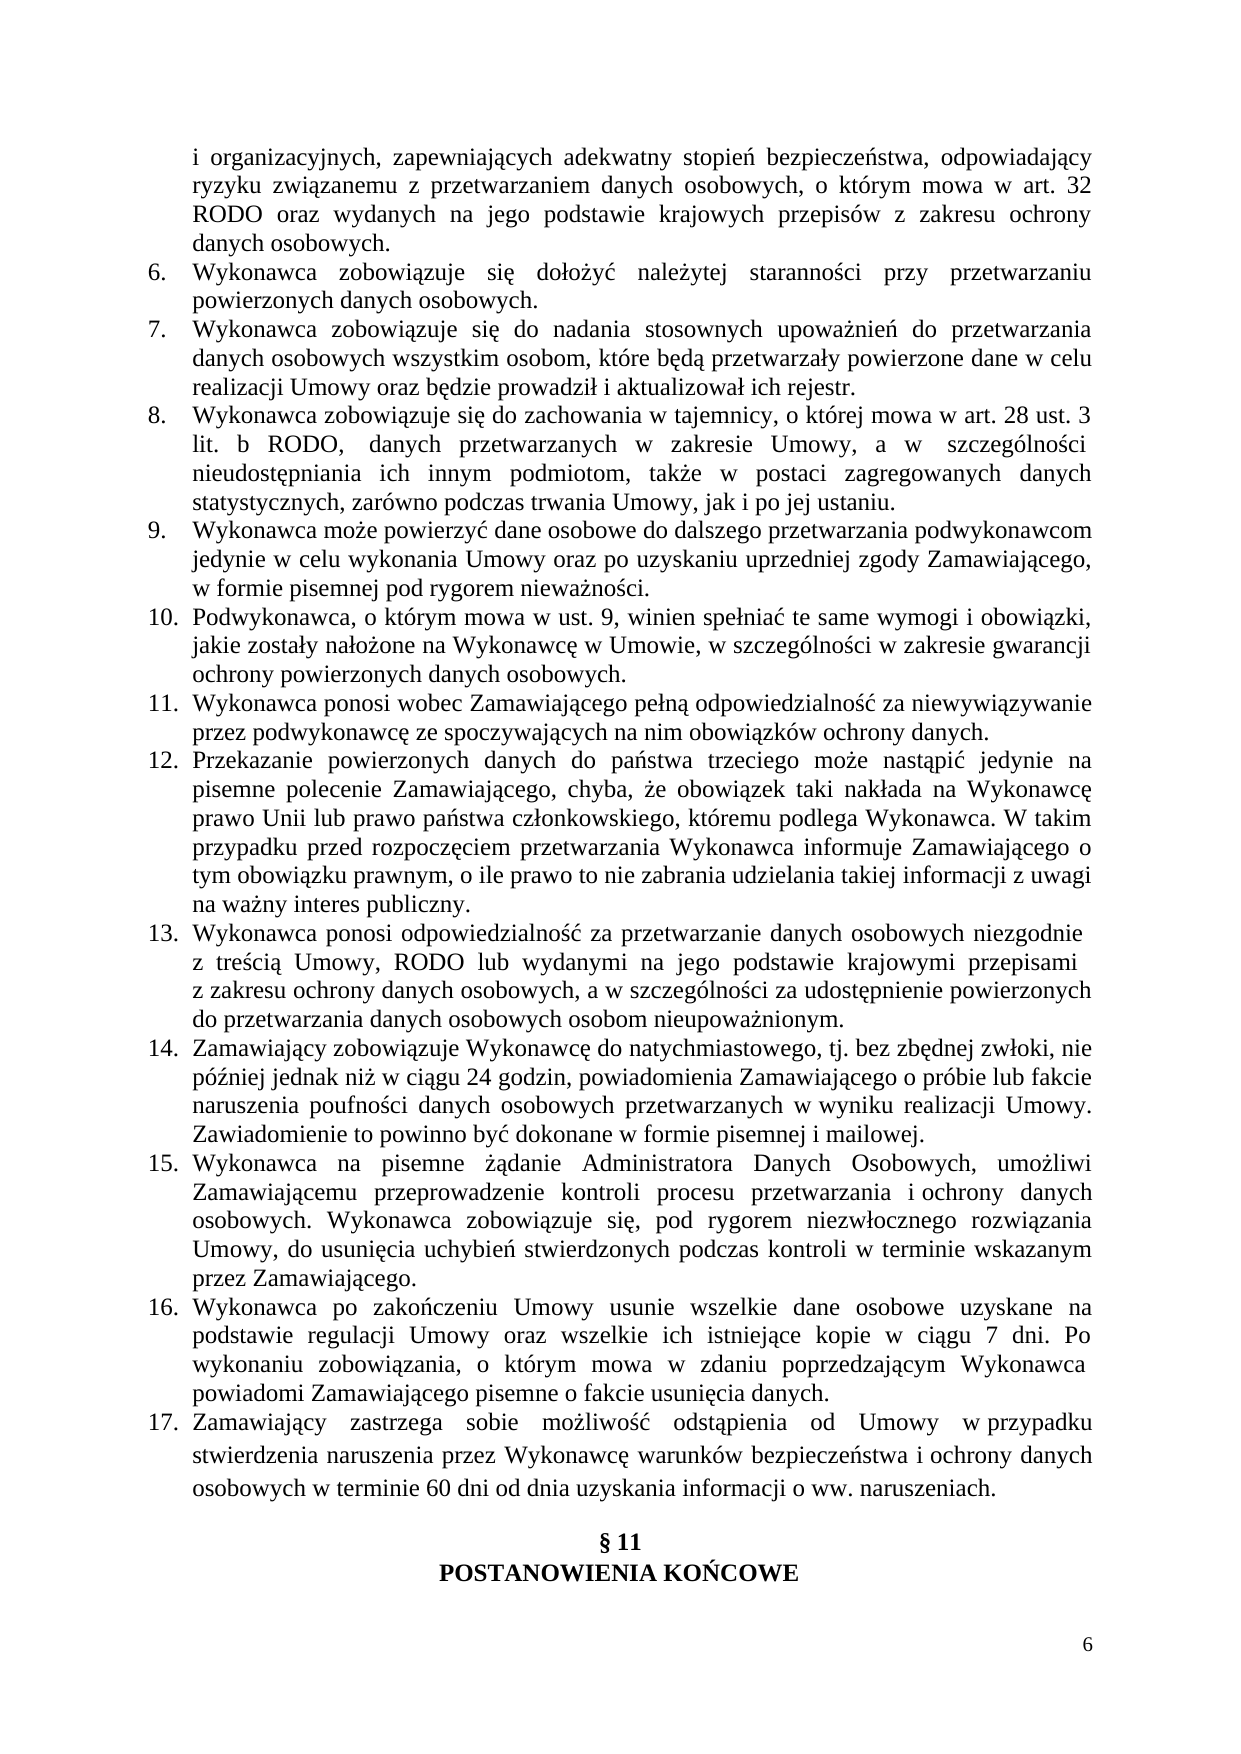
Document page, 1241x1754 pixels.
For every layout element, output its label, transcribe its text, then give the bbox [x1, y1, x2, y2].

title § 11 [148, 1527, 1092, 1555]
list Wykonawca zobowiązuje się do zachowania w tajemnicy, o której mowa w art. 28 ust. 3 lit. b RODO, danych przetwarzanych w zakresie Umowy, a w szczególności nieudostępniania ich innym podmiotom, także w postaci zagregowanych danych statystycznych, zarówno podczas trwania Umowy, jak i po jej ustaniu. [148, 401, 1092, 516]
list Wykonawca zobowiązuje się do nadania stosownych upoważnień do przetwarzania danych osobowych wszystkim osobom, które będą przetwarzały powierzone dane w celu realizacji Umowy oraz będzie prowadził i aktualizował ich rejestr. [148, 314, 1092, 401]
list Wykonawca ponosi wobec Zamawiającego pełną odpowiedzialność za niewywiązywanie przez podwykonawcę ze spoczywających na nim obowiązków ochrony danych. [148, 688, 1092, 746]
list Podwykonawca, o którym mowa w ust. 9, winien spełniać te same wymogi i obowiązki, jakie zostały nałożone na Wykonawcę w Umowie, w szczególności w zakresie gwarancji ochrony powierzonych danych osobowych. [148, 602, 1092, 688]
list Zamawiający zastrzega sobie możliwość odstąpienia od Umowy w przypadku stwierdzenia naruszenia przez Wykonawcę warunków bezpieczeństwa i ochrony danych osobowych w terminie 60 dni od dnia uzyskania informacji o ww. naruszeniach. [148, 1407, 1092, 1502]
list Wykonawca zobowiązuje się dołożyć należytej staranności przy przetwarzaniu powierzonych danych osobowych. [148, 257, 1092, 314]
text POSTANOWIENIA KOŃCOWE [148, 1558, 1090, 1587]
list Wykonawca na pisemne żądanie Administratora Danych Osobowych, umożliwi Zamawiającemu przeprowadzenie kontroli procesu przetwarzania i ochrony danych osobowych. Wykonawca zobowiązuje się, pod rygorem niezwłocznego rozwiązania Umowy, do usunięcia uchybień stwierdzonych podczas kontroli w terminie wskazanym przez Zamawiającego. [148, 1148, 1092, 1292]
list Wykonawca może powierzyć dane osobowe do dalszego przetwarzania podwykonawcom jedynie w celu wykonania Umowy oraz po uzyskaniu uprzedniej zgody Zamawiającego, w formie pisemnej pod rygorem nieważności. [148, 516, 1092, 602]
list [148, 142, 1092, 257]
list Przekazanie powierzonych danych do państwa trzeciego może nastąpić jedynie na pisemne polecenie Zamawiającego, chyba, że obowiązek taki nakłada na Wykonawcę prawo Unii lub prawo państwa członkowskiego, któremu podlega Wykonawca. W takim przypadku przed rozpoczęciem przetwarzania Wykonawca informuje Zamawiającego o tym obowiązku prawnym, o ile prawo to nie zabrania udzielania takiej informacji z uwagi na ważny interes publiczny. [148, 746, 1092, 918]
list Wykonawca ponosi odpowiedzialność za przetwarzanie danych osobowych niezgodnie z treścią Umowy, RODO lub wydanymi na jego podstawie krajowymi przepisami z zakresu ochrony danych osobowych, a w szczególności za udostępnienie powierzonych do przetwarzania danych osobowych osobom nieupoważnionym. [148, 918, 1092, 1033]
list Wykonawca po zakończeniu Umowy usunie wszelkie dane osobowe uzyskane na podstawie regulacji Umowy oraz wszelkie ich istniejące kopie w ciągu 7 dni. Po wykonaniu zobowiązania, o którym mowa w zdaniu poprzedzającym Wykonawca powiadomi Zamawiającego pisemne o fakcie usunięcia danych. [148, 1292, 1092, 1407]
list Zamawiający zobowiązuje Wykonawcę do natychmiastowego, tj. bez zbędnej zwłoki, nie później jednak niż w ciągu 24 godzin, powiadomienia Zamawiającego o próbie lub fakcie naruszenia poufności danych osobowych przetwarzanych w wyniku realizacji Umowy. Zawiadomienie to powinno być dokonane w formie pisemnej i mailowej. [148, 1033, 1092, 1148]
